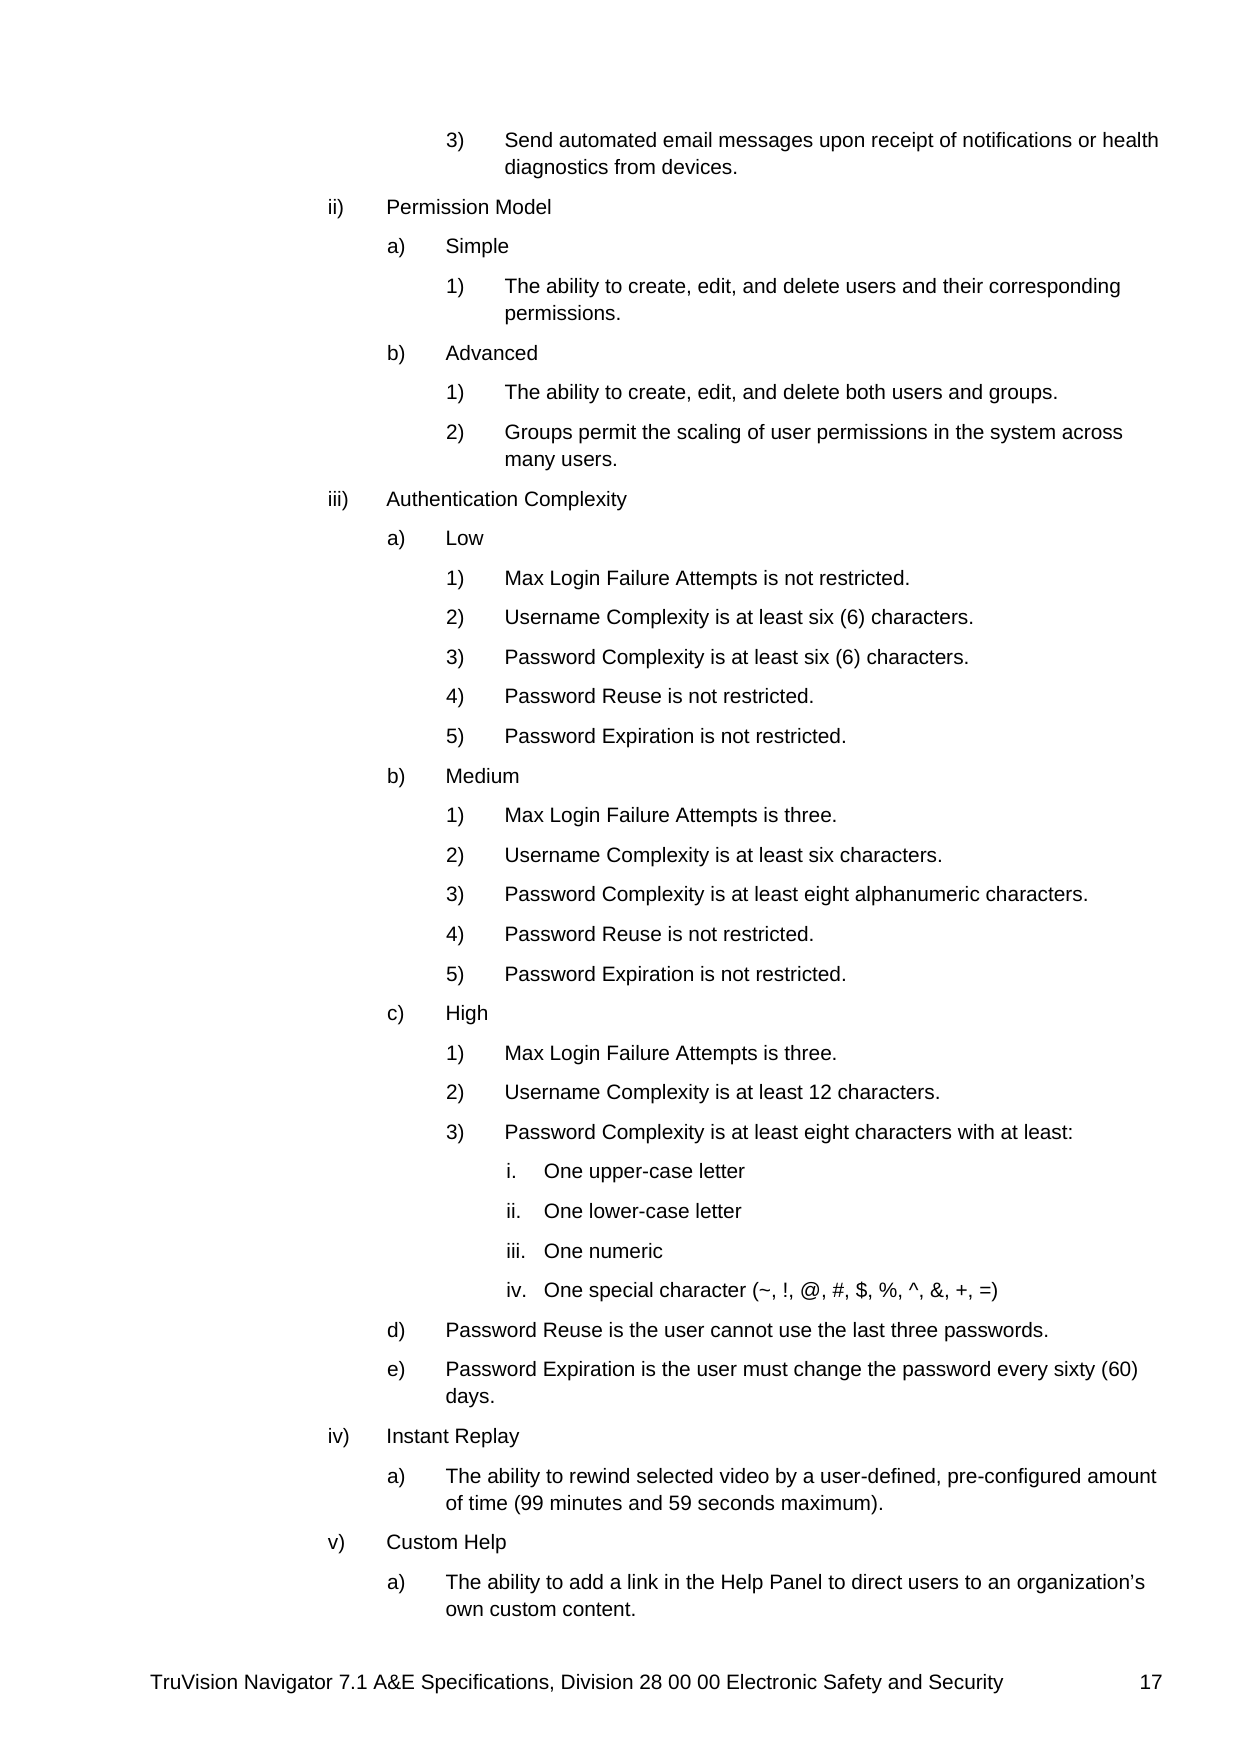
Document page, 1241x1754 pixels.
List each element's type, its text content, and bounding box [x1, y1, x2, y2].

subtitle Authentication Complexity [328, 484, 1165, 511]
subtitle Password Reuse is the user cannot use the last three passwords. [387, 1316, 1165, 1343]
subtitle Simple [387, 232, 1165, 259]
subtitle The ability to add a link in the Help Panel to direct users to an organization’s own custom content. [387, 1568, 1165, 1622]
subtitle Password Complexity is at least eight characters with at least: [446, 1118, 1165, 1145]
subtitle The ability to create, edit, and delete users and their corresponding permissions. [446, 272, 1165, 326]
subtitle One lower-case letter [506, 1197, 1165, 1224]
subtitle Password Reuse is not restricted. [446, 920, 1165, 947]
subtitle Low [387, 524, 1165, 551]
subtitle One upper-case letter [506, 1157, 1165, 1184]
subtitle The ability to rewind selected video by a user-defined, pre-configured amount of time (99 minutes and 59 seconds maximum). [387, 1461, 1165, 1516]
subtitle Medium [387, 761, 1165, 788]
subtitle The ability to create, edit, and delete both users and groups. [446, 378, 1165, 405]
subtitle High [387, 999, 1165, 1026]
subtitle One numeric [506, 1236, 1165, 1263]
subtitle Groups permit the scaling of user permissions in the system across many users. [446, 418, 1165, 472]
subtitle One special character (~, !, @, #, $, %, ^, &, +, =) [506, 1276, 1165, 1303]
subtitle Custom Help [328, 1528, 1165, 1555]
subtitle Username Complexity is at least six characters. [446, 841, 1165, 868]
subtitle Max Login Failure Attempts is three. [446, 801, 1165, 828]
subtitle Password Complexity is at least six (6) characters. [446, 643, 1165, 670]
subtitle Username Complexity is at least six (6) characters. [446, 603, 1165, 630]
subtitle Instant Replay [328, 1422, 1165, 1449]
subtitle Password Reuse is not restricted. [446, 682, 1165, 709]
subtitle Password Complexity is at least eight alphanumeric characters. [446, 880, 1165, 907]
subtitle Permission Model [328, 193, 1165, 220]
subtitle Password Expiration is not restricted. [446, 722, 1165, 749]
subtitle Password Expiration is not restricted. [446, 959, 1165, 986]
subtitle Max Login Failure Attempts is three. [446, 1038, 1165, 1066]
subtitle Send automated email messages upon receipt of notifications or health diagnostics from devices. [446, 126, 1165, 180]
subtitle Max Login Failure Attempts is not restricted. [446, 563, 1165, 591]
subtitle Username Complexity is at least 12 characters. [446, 1078, 1165, 1105]
subtitle Password Expiration is the user must change the password every sixty (60) days. [387, 1355, 1165, 1409]
subtitle Advanced [387, 338, 1165, 366]
